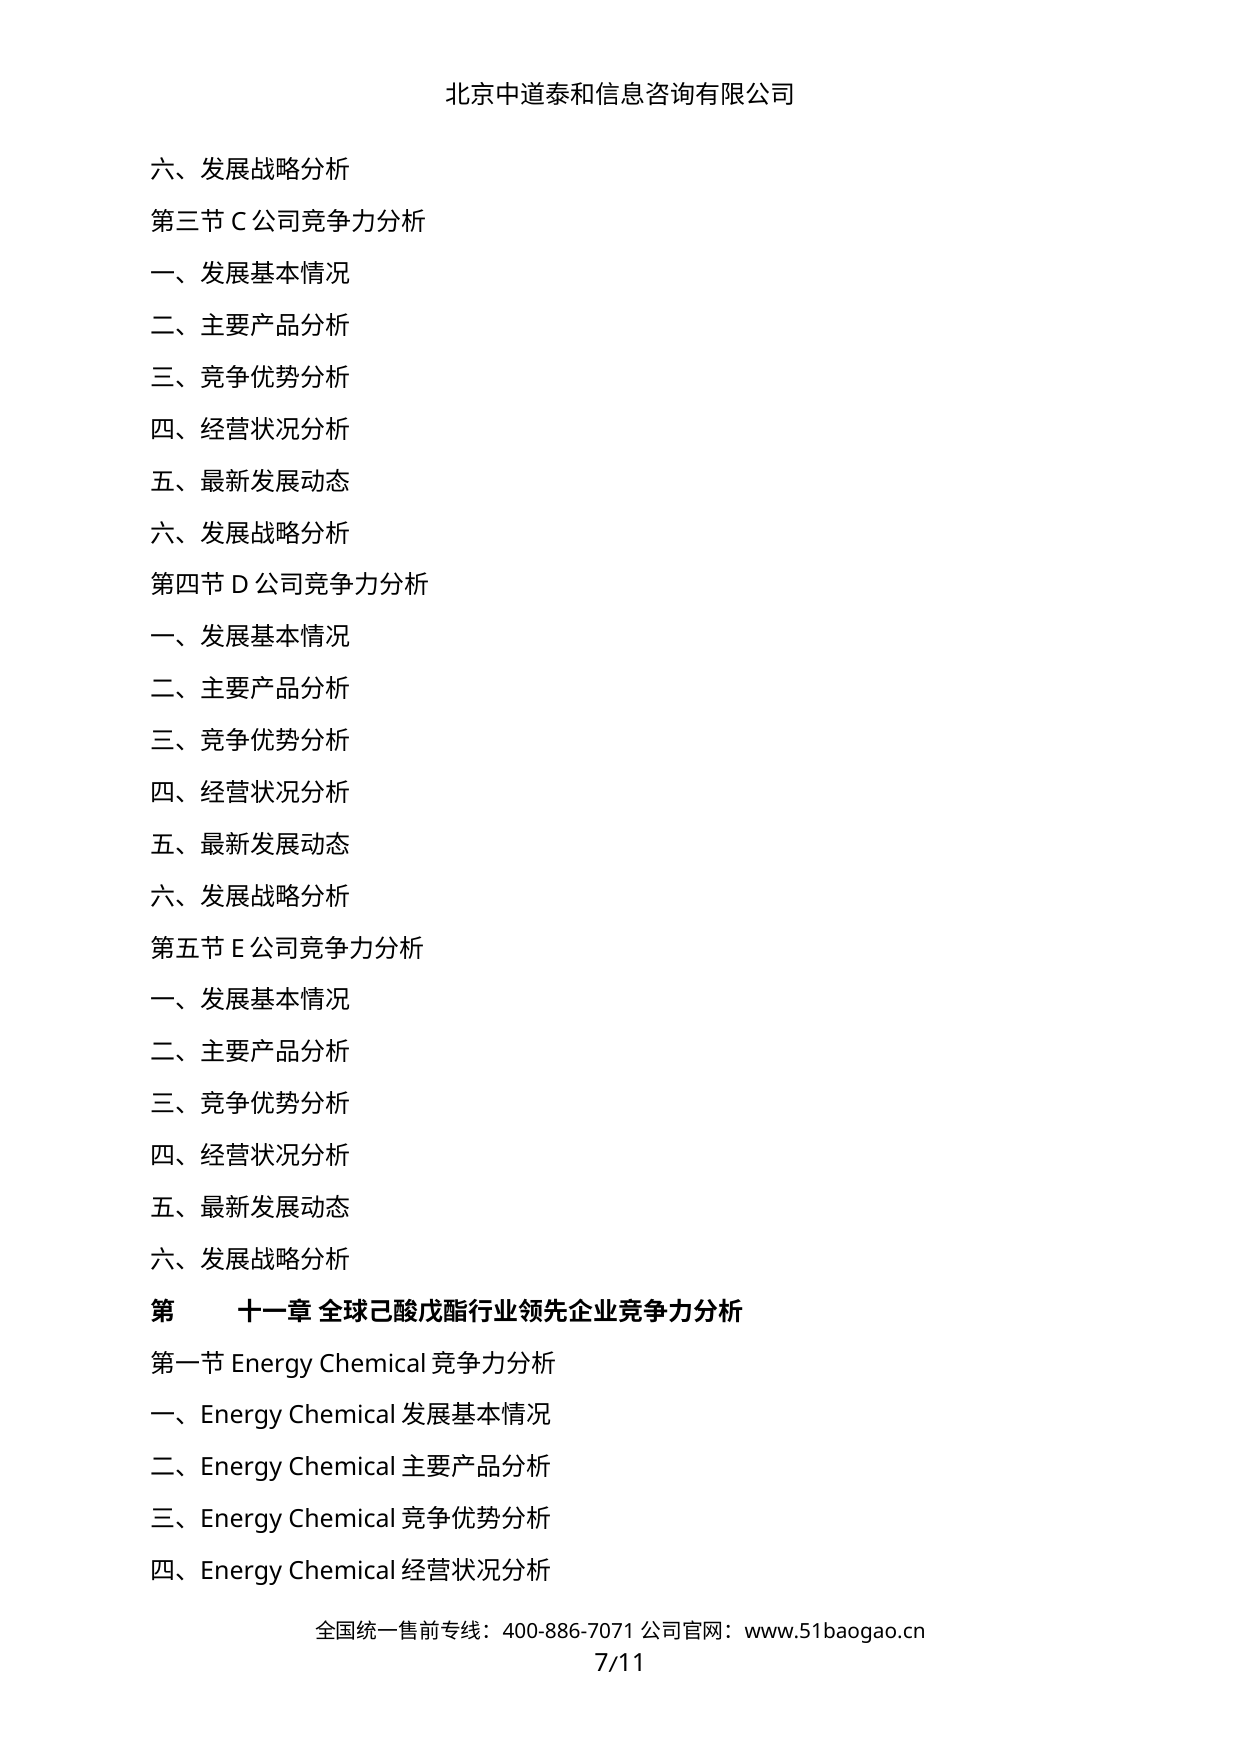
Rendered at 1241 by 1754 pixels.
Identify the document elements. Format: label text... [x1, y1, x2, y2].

text 六、发展战略分析 [150, 1239, 1090, 1276]
text 五、最新发展动态 [150, 461, 1090, 497]
text 四、经营状况分析 [150, 409, 1090, 446]
text 六、发展战略分析 [150, 513, 1090, 549]
text 六、发展战略分析 [150, 150, 1090, 186]
text 第五节 E公司竞争力分析 [150, 928, 1090, 964]
text 第三节 C公司竞争力分析 [150, 202, 1090, 238]
text 第 十一章 全球己酸戊酯行业领先企业竞争力分析 [150, 1291, 1090, 1327]
text 四、经营状况分析 [150, 1136, 1090, 1172]
text 三、Energy Chemical竞争优势分析 [150, 1499, 1090, 1535]
text 第一节 Energy Chemical竞争力分析 [150, 1343, 1090, 1379]
text 二、主要产品分析 [150, 1032, 1090, 1068]
text 二、Energy Chemical主要产品分析 [150, 1447, 1090, 1483]
text 三、竞争优势分析 [150, 1084, 1090, 1120]
text 三、竞争优势分析 [150, 357, 1090, 394]
text 四、Energy Chemical经营状况分析 [150, 1551, 1090, 1587]
text 四、经营状况分析 [150, 772, 1090, 809]
text 六、发展战略分析 [150, 876, 1090, 912]
text 二、主要产品分析 [150, 669, 1090, 705]
text 一、发展基本情况 [150, 617, 1090, 653]
text 五、最新发展动态 [150, 824, 1090, 861]
text 五、最新发展动态 [150, 1187, 1090, 1224]
text 三、竞争优势分析 [150, 721, 1090, 757]
text 二、主要产品分析 [150, 306, 1090, 342]
text 一、发展基本情况 [150, 254, 1090, 290]
text 一、Energy Chemical发展基本情况 [150, 1395, 1090, 1431]
text 第四节 D公司竞争力分析 [150, 565, 1090, 601]
text 一、发展基本情况 [150, 980, 1090, 1016]
